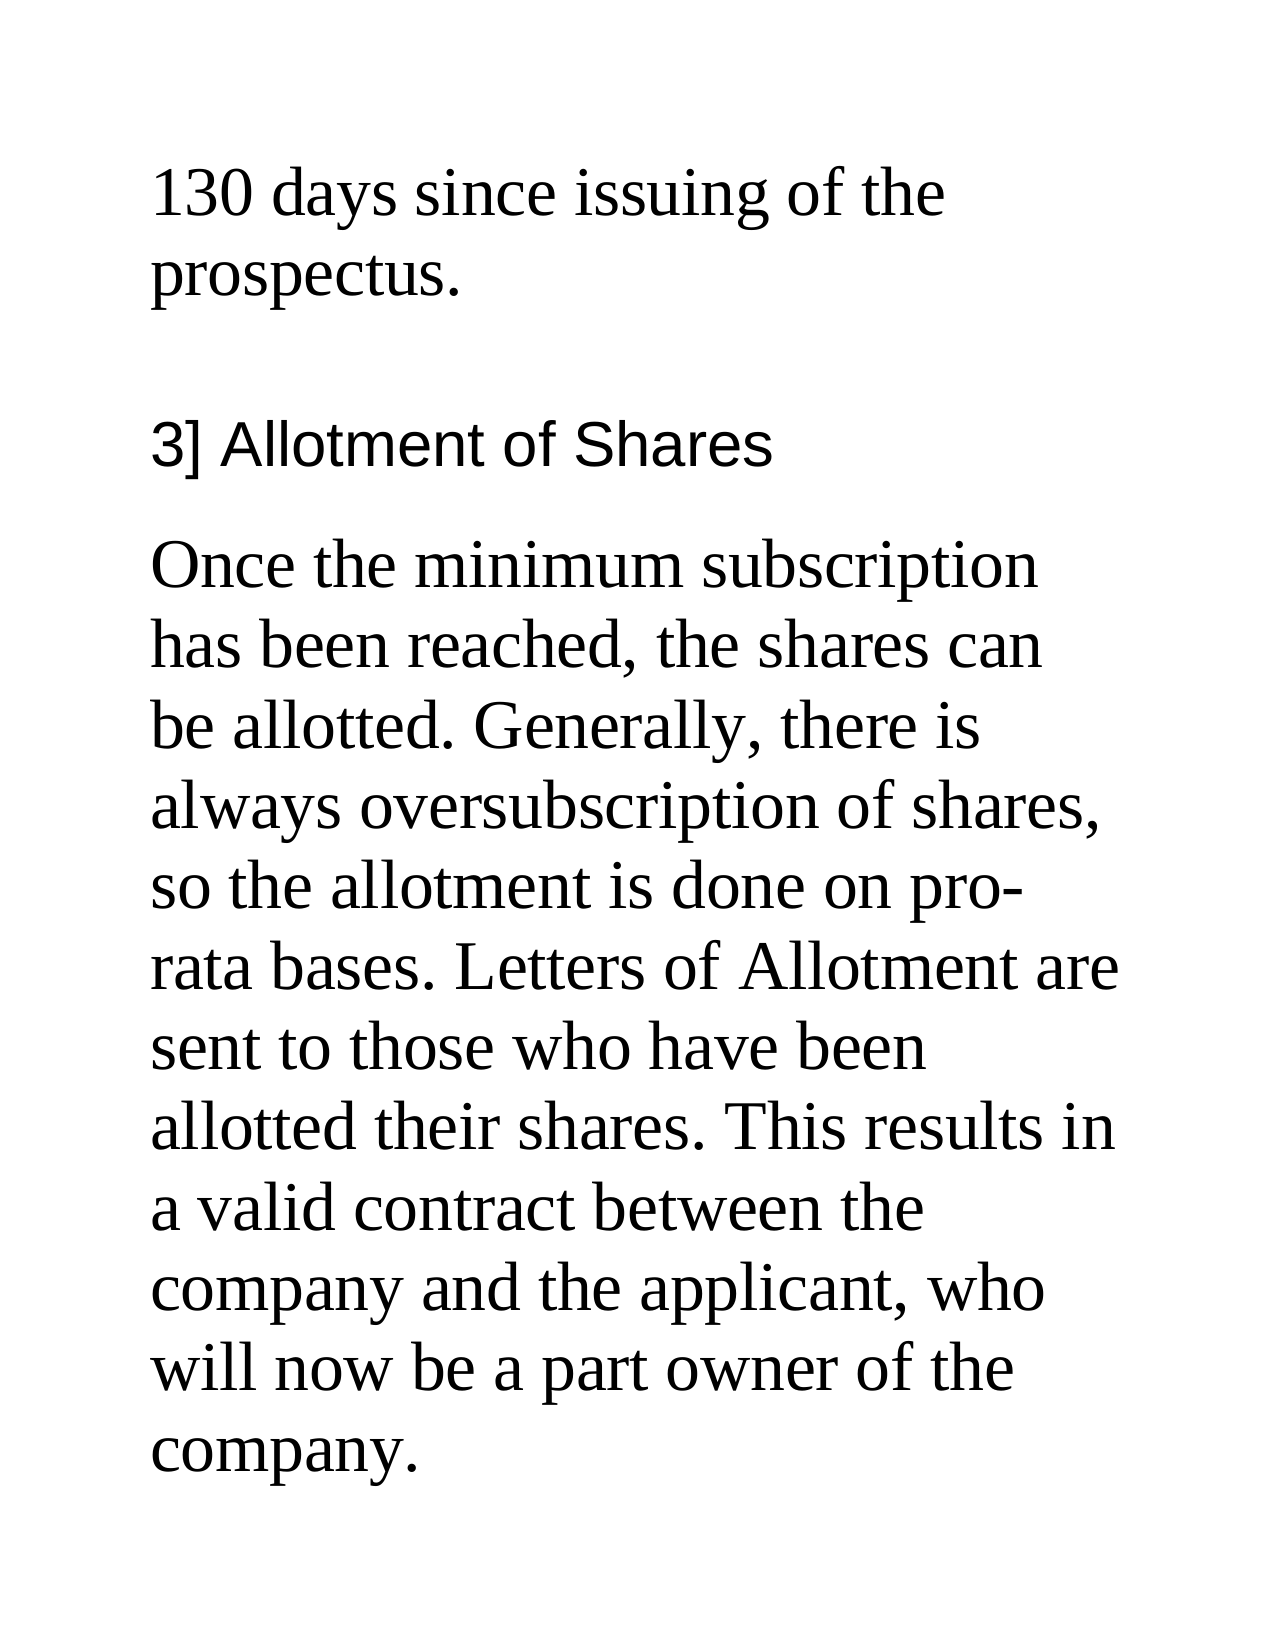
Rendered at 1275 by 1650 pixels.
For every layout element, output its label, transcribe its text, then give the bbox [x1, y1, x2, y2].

subtitle 3] Allotment of Shares [150, 406, 1125, 479]
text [150, 150, 1125, 311]
text Once the minimum subscription has been reached, the shares can be allotted. Generally, there is always oversubscription of shares, so the allotment is done on pro-rata bases. Letters of Allotment are sent to those who have been allotted their shares. This results in a valid contract between the company and the applicant, who will now be a part owner of the company. [150, 522, 1125, 1486]
